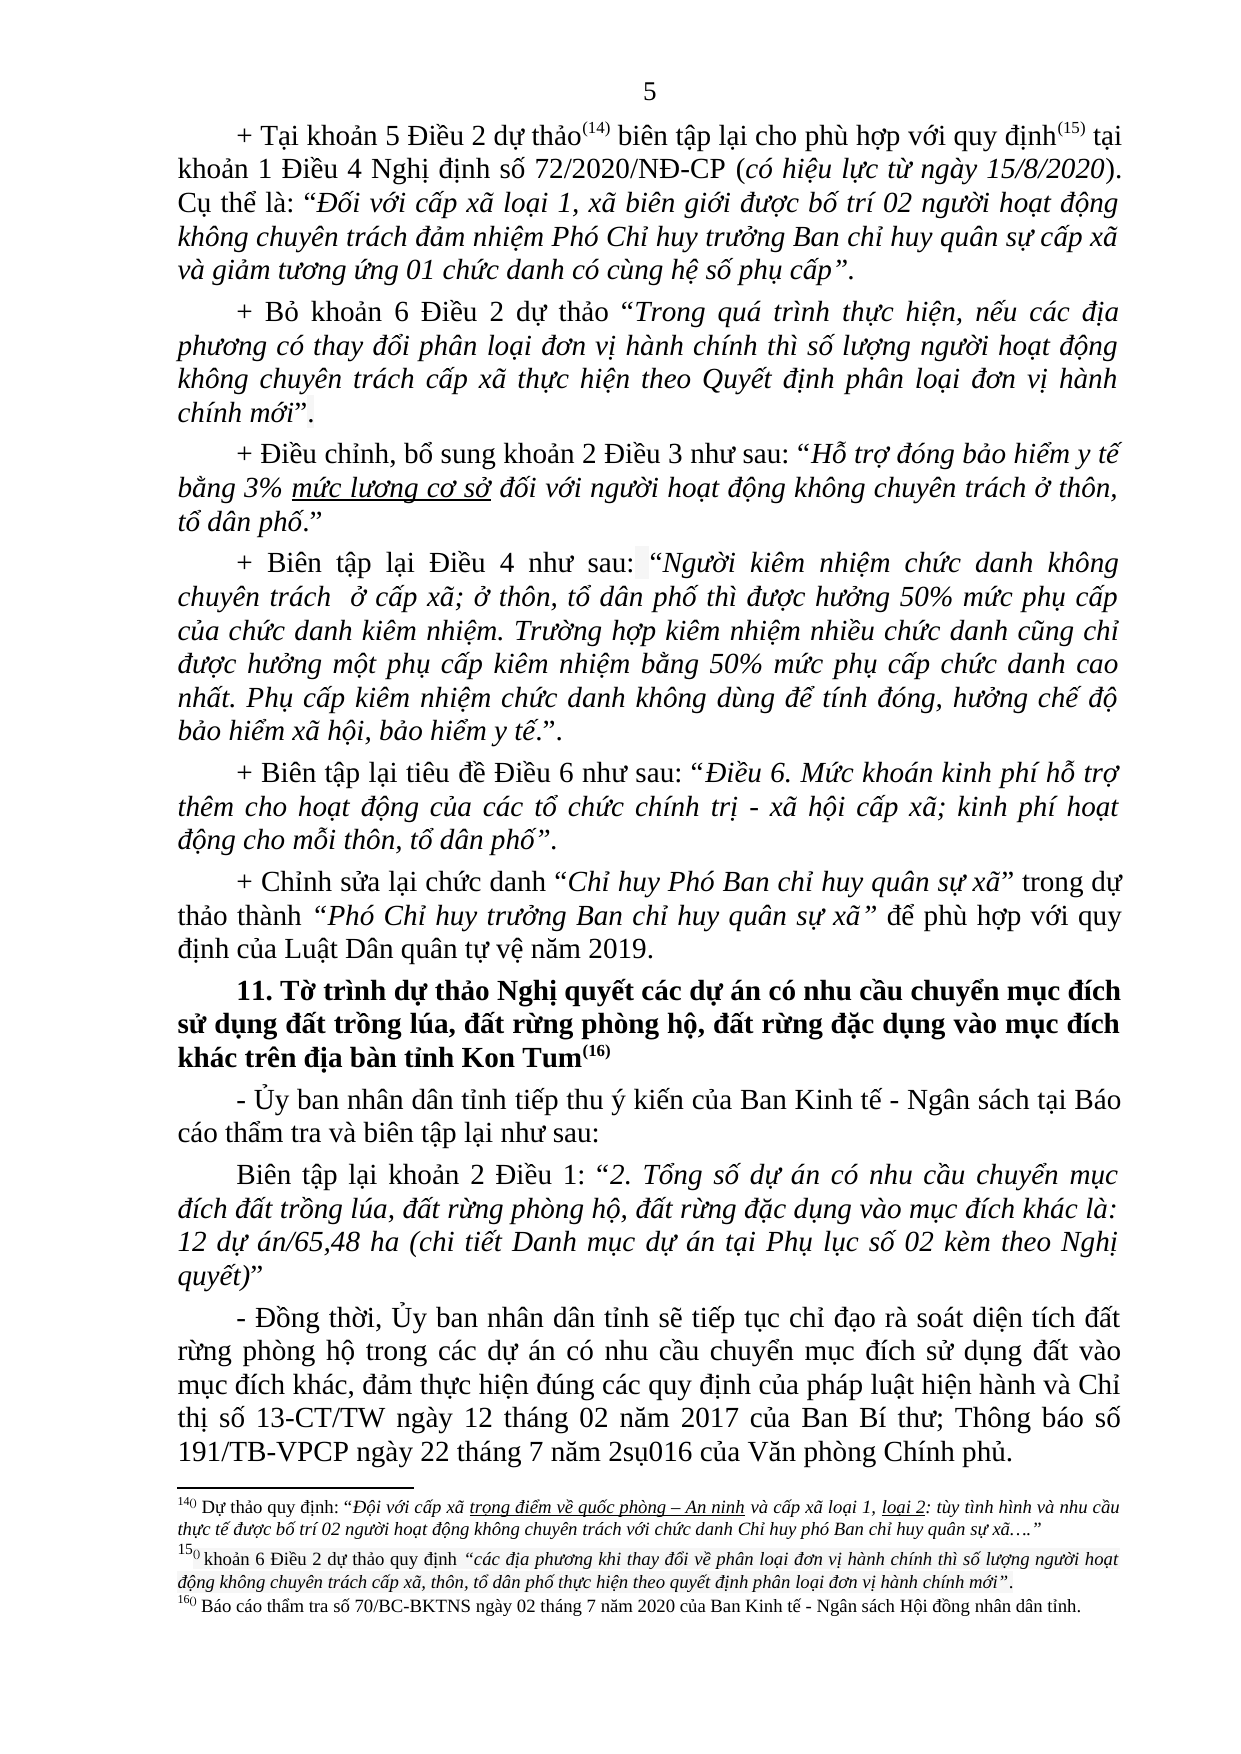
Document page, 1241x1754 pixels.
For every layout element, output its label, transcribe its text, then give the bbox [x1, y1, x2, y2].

text + Biên tập lại Điều 4 như sau: “Người kiêm nhiệm chức danh không chuyên trách ở cấp xã; ở thôn, tổ dân phố thì được hưởng 50% mức phụ cấp của chức danh kiêm nhiệm. Trường hợp kiêm nhiệm nhiều chức danh cũng chỉ được hưởng một phụ cấp kiêm nhiệm bằng 50% mức phụ cấp chức danh cao nhất. Phụ cấp kiêm nhiệm chức danh không dùng để tính đóng, hưởng chế độ bảo hiểm xã hội, bảo hiểm y tế.”. [177, 546, 1122, 747]
text + Bỏ khoản 6 Điều 2 dự thảo “Trong quá trình thực hiện, nếu các địa phương có thay đổi phân loại đơn vị hành chính thì số lượng người hoạt động không chuyên trách cấp xã thực hiện theo Quyết định phân loại đơn vị hành chính mới”. [177, 294, 1122, 428]
text - Đồng thời, Ủy ban nhân dân tỉnh sẽ tiếp tục chỉ đạo rà soát diện tích đất rừng phòng hộ trong các dự án có nhu cầu chuyển mục đích sử dụng đất vào mục đích khác, đảm thực hiện đúng các quy định của pháp luật hiện hành và Chỉ thị số 13-CT/TW ngày 12 tháng 02 năm 2017 của Ban Bí thư; Thông báo số 191/TB-VPCP ngày 22 tháng 7 năm 2sụ016 của Văn phòng Chính phủ. [177, 1300, 1122, 1468]
text 11. Tờ trình dự thảo Nghị quyết các dự án có nhu cầu chuyển mục đích sử dụng đất trồng lúa, đất rừng phòng hộ, đất rừng đặc dụng vào mục đích khác trên địa bàn tỉnh Kon Tum() [177, 973, 1122, 1074]
text Biên tập lại khoản 2 Điều 1: “2. Tổng số dự án có nhu cầu chuyển mục đích đất trồng lúa, đất rừng phòng hộ, đất rừng đặc dụng vào mục đích khác là: 12 dự án/65,48 ha (chi tiết Danh mục dự án tại Phụ lục số 02 kèm theo Nghị quyết)” [177, 1157, 1122, 1292]
text + Điều chỉnh, bổ sung khoản 2 Điều 3 như sau: “Hỗ trợ đóng bảo hiểm y tế bằng 3% mức lương cơ sở đối với người hoạt động không chuyên trách ở thôn, tổ dân phố.” [177, 437, 1122, 537]
text - Ủy ban nhân dân tỉnh tiếp thu ý kiến của Ban Kinh tế - Ngân sách tại Báo cáo thẩm tra và biên tập lại như sau: [177, 1082, 1122, 1149]
text + Chỉnh sửa lại chức danh “Chỉ huy Phó Ban chỉ huy quân sự xã” trong dự thảo thành “Phó Chỉ huy trưởng Ban chỉ huy quân sự xã” để phù hợp với quy định của Luật Dân quân tự vệ năm 2019. [177, 864, 1122, 965]
text + Biên tập lại tiêu đề Điều 6 như sau: “Điều 6. Mức khoán kinh phí hỗ trợ thêm cho hoạt động của các tổ chức chính trị - xã hội cấp xã; kinh phí hoạt động cho mỗi thôn, tổ dân phố”. [177, 755, 1122, 856]
text + Tại khoản 5 Điều 2 dự thảo() biên tập lại cho phù hợp với quy định() tại khoản 1 Điều 4 Nghị định số 72/2020/NĐ-CP (có hiệu lực từ ngày 15/8/2020). Cụ thể là: “Đối với cấp xã loại 1, xã biên giới được bố trí 02 người hoạt động không chuyên trách đảm nhiệm Phó Chỉ huy trưởng Ban chỉ huy quân sự cấp xã và giảm tương ứng 01 chức danh có cùng hệ số phụ cấp”. [177, 118, 1122, 286]
